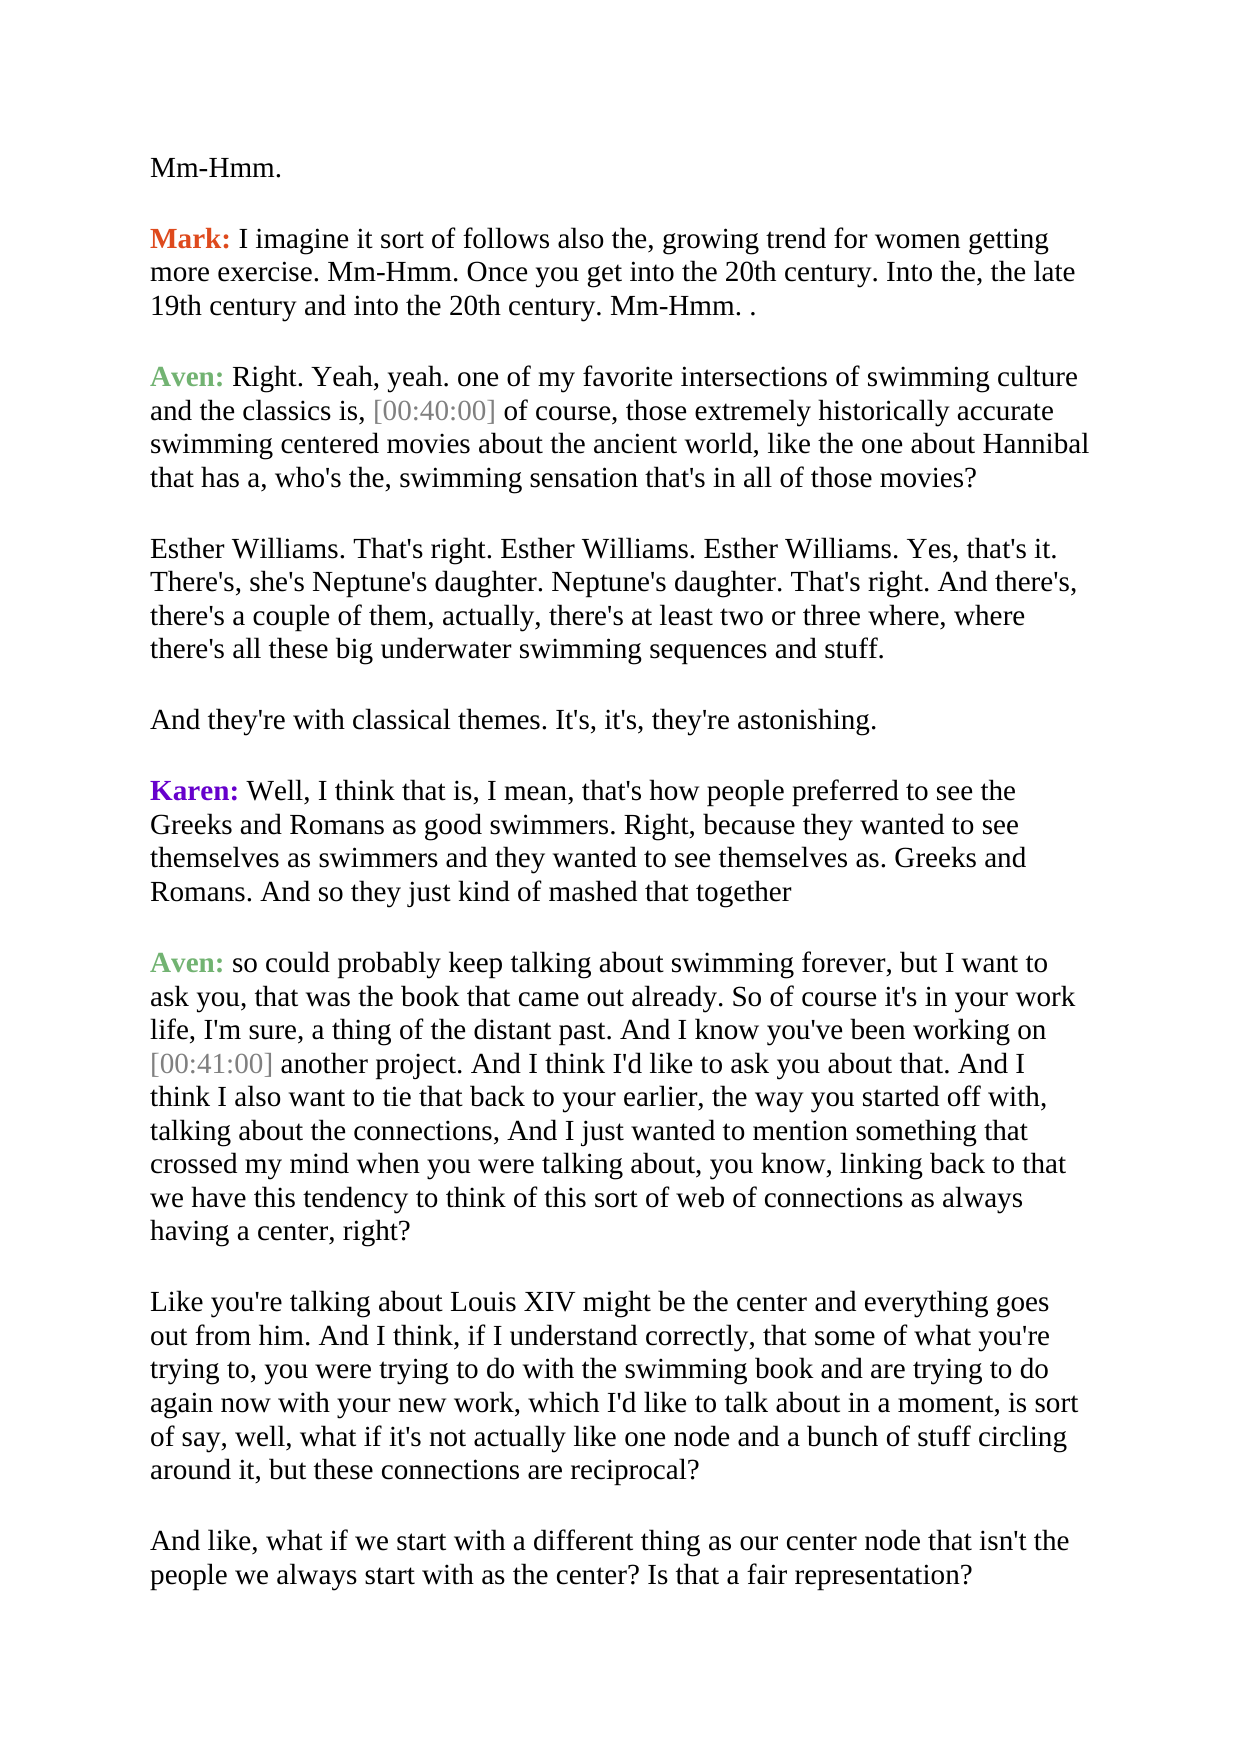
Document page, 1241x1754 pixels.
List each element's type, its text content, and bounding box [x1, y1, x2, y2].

text Karen: Well, I think that is, I mean, that's how people preferred to see the Greeks and Romans as good swimmers. Right, because they wanted to see themselves as swimmers and they wanted to see themselves as. Greeks and Romans. And so they just kind of mashed that together [150, 773, 1090, 908]
text Like you're talking about Louis XIV might be the center and everything goes out from him. And I think, if I understand correctly, that some of what you're trying to, you were trying to do with the swimming book and are trying to do again now with your new work, which I'd like to talk about in a moment, is sort of say, well, what if it's not actually like one node and a bunch of stuff circling around it, but these connections are reciprocal? [150, 1284, 1090, 1486]
text Esther Williams. That's right. Esther Williams. Esther Williams. Yes, that's it. There's, she's Neptune's daughter. Neptune's daughter. That's right. And there's, there's a couple of them, actually, there's at least two or three where, where there's all these big underwater swimming sequences and stuff. [150, 531, 1090, 665]
text Mm-Hmm. [150, 150, 1090, 183]
text Mark: I imagine it sort of follows also the, growing trend for women getting more exercise. Mm-Hmm. Once you get into the 20th century. Into the, the late 19th century and into the 20th century. Mm-Hmm. . [150, 221, 1090, 322]
text And they're with classical themes. It's, it's, they're astonishing. [150, 702, 1090, 736]
text Aven: so could probably keep talking about swimming forever, but I want to ask you, that was the book that came out already. So of course it's in your work life, I'm sure, a thing of the distant past. And I know you've been working on [00:41:00] another project. And I think I'd like to ask you about that. And I think I also want to tie that back to your earlier, the way you started off with, talking about the connections, And I just wanted to mention something that crossed my mind when you were talking about, you know, linking back to that we have this tendency to think of this sort of web of connections as always having a center, right? [150, 945, 1090, 1247]
text Aven: Right. Yeah, yeah. one of my favorite intersections of swimming culture and the classics is, [00:40:00] of course, those extremely historically accurate swimming centered movies about the ancient world, like the one about Hannibal that has a, who's the, swimming sensation that's in all of those movies? [150, 359, 1090, 493]
text And like, what if we start with a different thing as our center node that isn't the people we always start with as the center? Is that a fair representation? [150, 1523, 1090, 1590]
